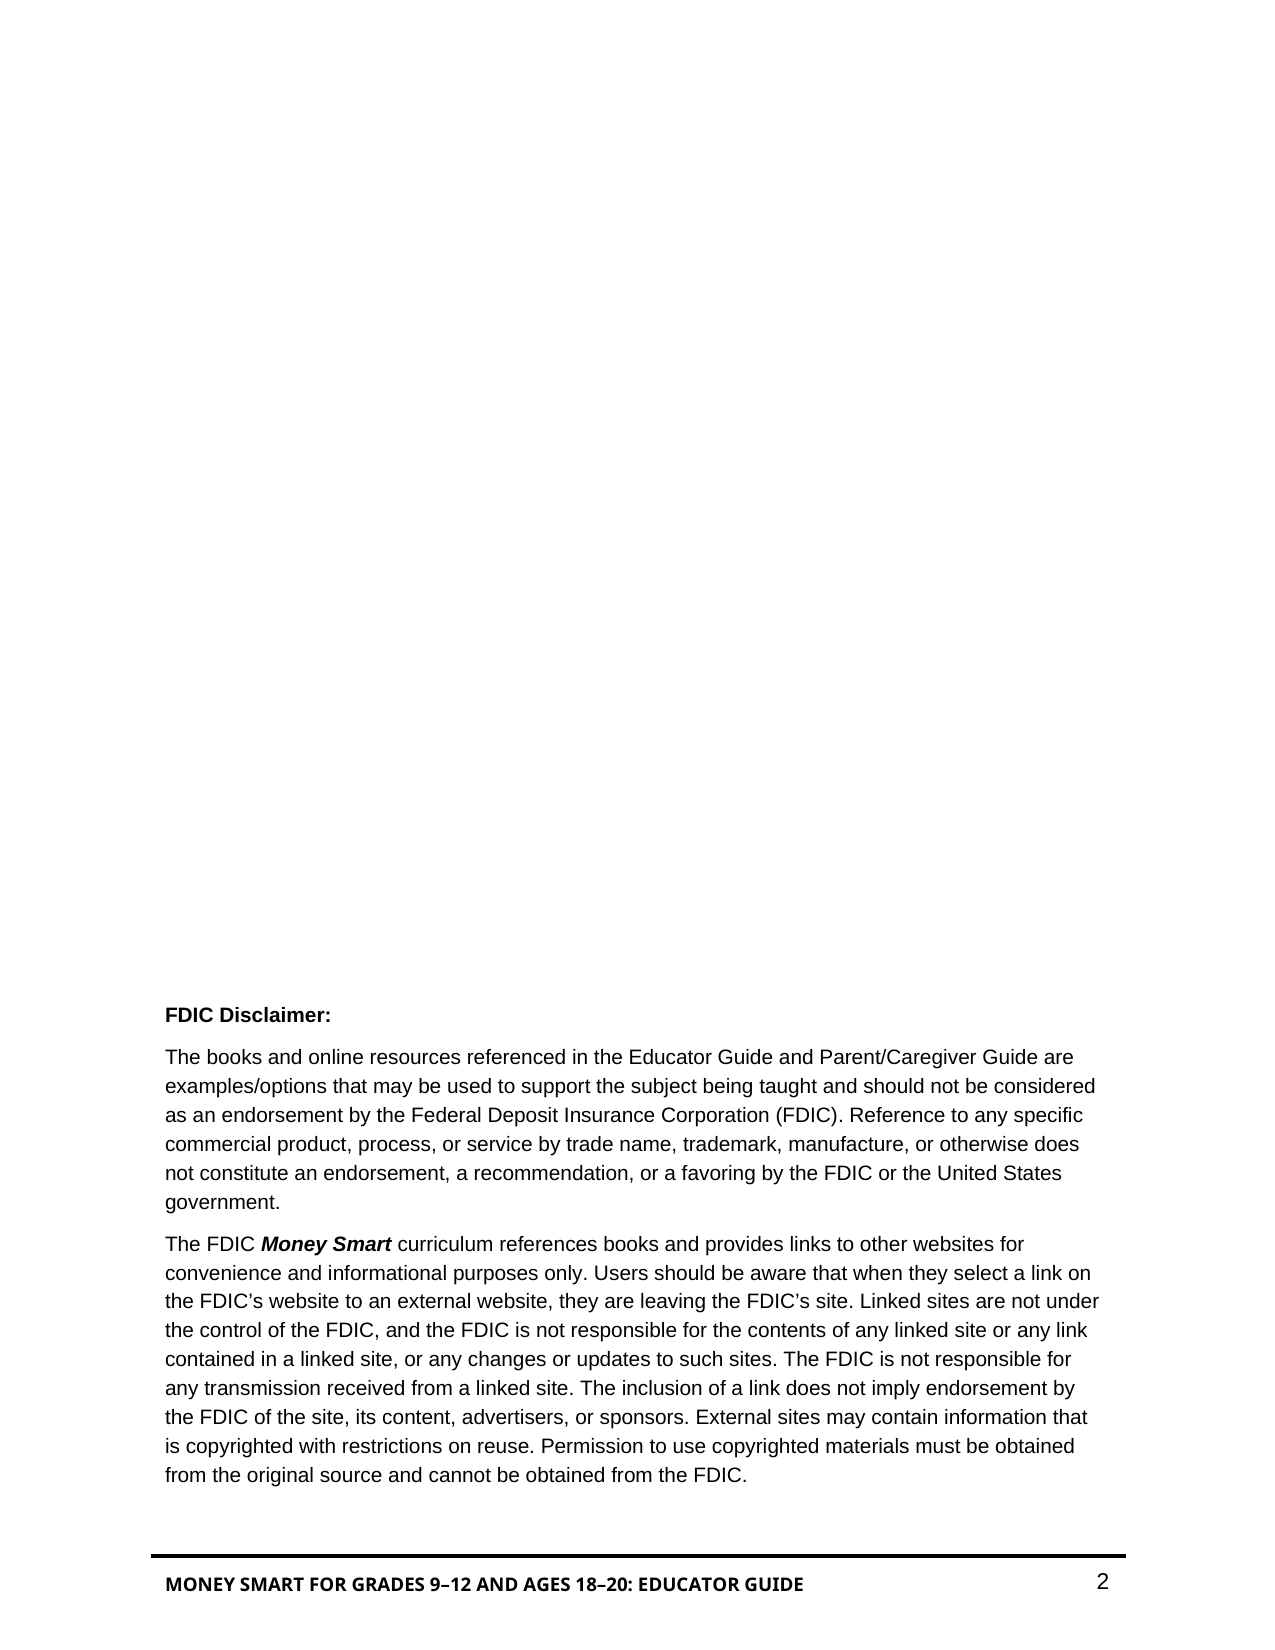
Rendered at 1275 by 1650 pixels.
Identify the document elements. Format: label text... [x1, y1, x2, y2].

subtitle FDIC Disclaimer: [165, 1003, 1105, 1027]
text The books and online resources referenced in the Educator Guide and Parent/Caregiver Guide are examples/options that may be used to support the subject being taught and should not be considered as an endorsement by the Federal Deposit Insurance Corporation (FDIC). Reference to any specific commercial product, process, or service by trade name, trademark, manufacture, or otherwise does not constitute an endorsement, a recommendation, or a favoring by the FDIC or the United States government. [165, 1045, 1105, 1214]
text The FDIC Money Smart curriculum references books and provides links to other websites for convenience and informational purposes only. Users should be aware that when they select a link on the FDIC’s website to an external website, they are leaving the FDIC’s site. Linked sites are not under the control of the FDIC, and the FDIC is not responsible for the contents of any linked site or any link contained in a linked site, or any changes or updates to such sites. The FDIC is not responsible for any transmission received from a linked site. The inclusion of a link does not imply endorsement by the FDIC of the site, its content, advertisers, or sponsors. External sites may contain information that is copyrighted with restrictions on reuse. Permission to use copyrighted materials must be obtained from the original source and cannot be obtained from the FDIC. [165, 1231, 1105, 1487]
